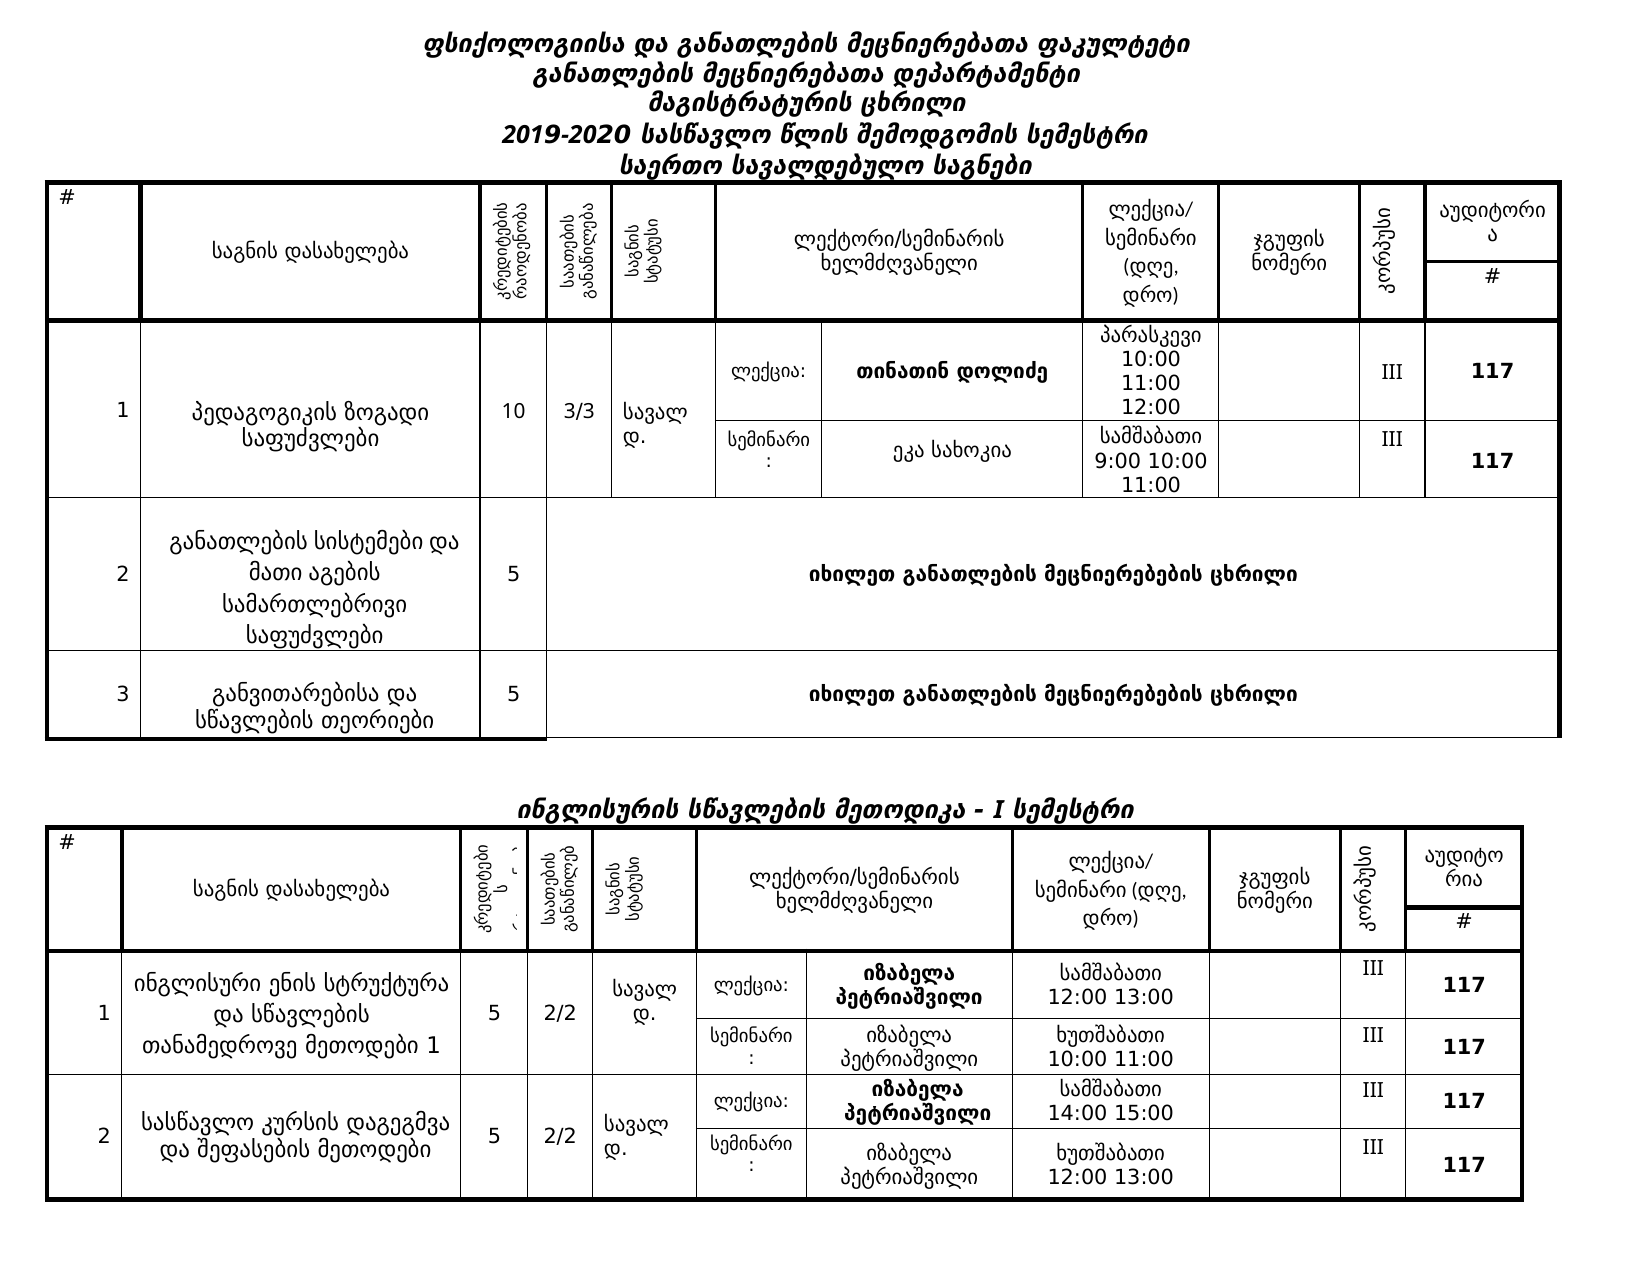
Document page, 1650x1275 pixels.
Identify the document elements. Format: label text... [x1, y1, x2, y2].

table_header კორპუსი [1342, 830, 1404, 948]
table_header ჯგუფის ნომერი [1220, 185, 1358, 318]
table_cell # [1407, 910, 1520, 948]
table_cell 5 [461, 953, 527, 1074]
table_header ლექცია/სემინარი (დღე, დრო) [1084, 185, 1217, 318]
table_cell 3/3 [547, 323, 611, 497]
table_cell სამშაბათი 12:00 13:00 [1013, 953, 1209, 1017]
table_cell 5 [481, 498, 546, 650]
table_header კორპუსი [1361, 185, 1423, 318]
table_cell ხუთშაბათი 10:00 11:00 [1013, 1019, 1209, 1074]
text 2019-2020 სასწავლო წლის შემოდგომის სემესტრი [150, 117, 1500, 151]
table_cell III [1341, 1129, 1405, 1197]
table_cell თინათინ დოლიძე [822, 323, 1082, 420]
table_cell 2/2 [528, 1075, 592, 1197]
table_cell იხილეთ განათლების მეცნიერებების ცხრილი [547, 498, 1557, 650]
text ფსიქოლოგიისა და განათლების მეცნიერებათა ფაკულტეტი [112, 29, 1500, 59]
table_cell 5 [481, 651, 546, 737]
table_header საგნის დასახელება [143, 185, 478, 318]
table_cell [1210, 1019, 1340, 1074]
text განათლების მეცნიერებათა დეპარტამენტი [112, 59, 1500, 88]
table_header აუდიტორია [1407, 830, 1520, 905]
table_header საგნის სტატუსი [594, 830, 695, 948]
table_header # [49, 830, 120, 948]
table_cell 2/2 [528, 953, 592, 1074]
table_header ლექტორი/სემინარის ხელმძღვანელი [698, 830, 1011, 948]
table_cell სავალდ. [593, 1075, 696, 1197]
table_cell III [1341, 953, 1405, 1017]
table_cell სემინარი: [697, 1129, 806, 1197]
table_cell პარასკევი 10:00 11:00 12:00 [1083, 323, 1218, 420]
table_cell 1 [49, 953, 121, 1074]
table_cell [1210, 953, 1340, 1017]
table_cell სამშაბათი 9:00 10:00 11:00 [1083, 421, 1218, 497]
table_cell ეკა სახოკია [822, 421, 1082, 497]
table_cell 1 [49, 323, 140, 497]
table_header აუდიტორია [1427, 185, 1557, 260]
table_cell # [1427, 263, 1557, 318]
table_header # [49, 185, 138, 318]
table_cell პედაგოგიკის ზოგადი საფუძვლები [141, 323, 479, 497]
table_cell სემინარი: [697, 1019, 806, 1074]
table_cell სამშაბათი 14:00 15:00 [1013, 1075, 1209, 1128]
table_cell 117 [1406, 1129, 1520, 1197]
text მაგისტრატურის ცხრილი [112, 88, 1500, 117]
table_cell იზაბელა პეტრიაშვილი [807, 1075, 1012, 1128]
table_header კრედიტების რაოდენობა [462, 830, 526, 948]
table_cell 117 [1406, 953, 1520, 1017]
table_cell 10 [481, 323, 546, 497]
table_cell იზაბელა პეტრიაშვილი [807, 1019, 1012, 1074]
table_header საგნის დასახელება [124, 830, 459, 948]
table_cell ხუთშაბათი 12:00 13:00 [1013, 1129, 1209, 1197]
table_header ჯგუფის ნომერი [1211, 830, 1339, 948]
table_cell ლექცია: [716, 323, 821, 420]
table_cell III [1360, 323, 1424, 420]
table_cell სავალდ. [612, 323, 715, 497]
table_cell სავალდ. [593, 953, 696, 1074]
table_cell [1210, 1075, 1340, 1128]
table_cell განვითარებისა და სწავლების თეორიები [141, 651, 479, 737]
table_cell 5 [461, 1075, 527, 1197]
table_cell იზაბელა პეტრიაშვილი [807, 1129, 1012, 1197]
table_cell 2 [49, 498, 140, 650]
table_cell სემინარი: [716, 421, 821, 497]
table_cell 2 [49, 1075, 121, 1197]
table_header ლექტორი/სემინარის ხელმძღვანელი [717, 185, 1081, 318]
table_cell 117 [1406, 1075, 1520, 1128]
table_cell განათლების სისტემები და მათი აგების სამართლებრივი საფუძვლები [141, 498, 479, 650]
text ინგლისურის სწავლების მეთოდიკა - I სემესტრი [150, 791, 1500, 825]
table_cell ინგლისური ენის სტრუქტურა და სწავლების თანამედროვე მეთოდები 1 [122, 953, 460, 1074]
table_cell [1219, 421, 1359, 497]
table_cell იხილეთ განათლების მეცნიერებების ცხრილი [547, 651, 1557, 737]
table_cell 3 [49, 651, 140, 737]
table_cell ლექცია: [697, 953, 806, 1017]
table_cell III [1341, 1075, 1405, 1128]
table_header ლექცია/სემინარი (დღე, დრო) [1014, 830, 1208, 948]
table_cell 117 [1426, 323, 1557, 420]
table_header საათების განაწილება [529, 830, 591, 948]
table_header საგნის სტატუსი [613, 185, 714, 318]
table_cell სასწავლო კურსის დაგეგმვა და შეფასების მეთოდები [122, 1075, 460, 1197]
table_cell III [1341, 1019, 1405, 1074]
text საერთო სავალდებულო საგნები [150, 151, 1500, 180]
table_cell იზაბელა პეტრიაშვილი [807, 953, 1012, 1017]
table_cell [1219, 323, 1359, 420]
table_header საათების განაწილება [548, 185, 610, 318]
table_cell 117 [1406, 1019, 1520, 1074]
table_cell III [1360, 421, 1424, 497]
table_cell [1210, 1129, 1340, 1197]
table_cell 117 [1426, 421, 1557, 497]
table_header კრედიტების რაოდენობა [482, 185, 545, 318]
table_cell ლექცია: [697, 1075, 806, 1128]
